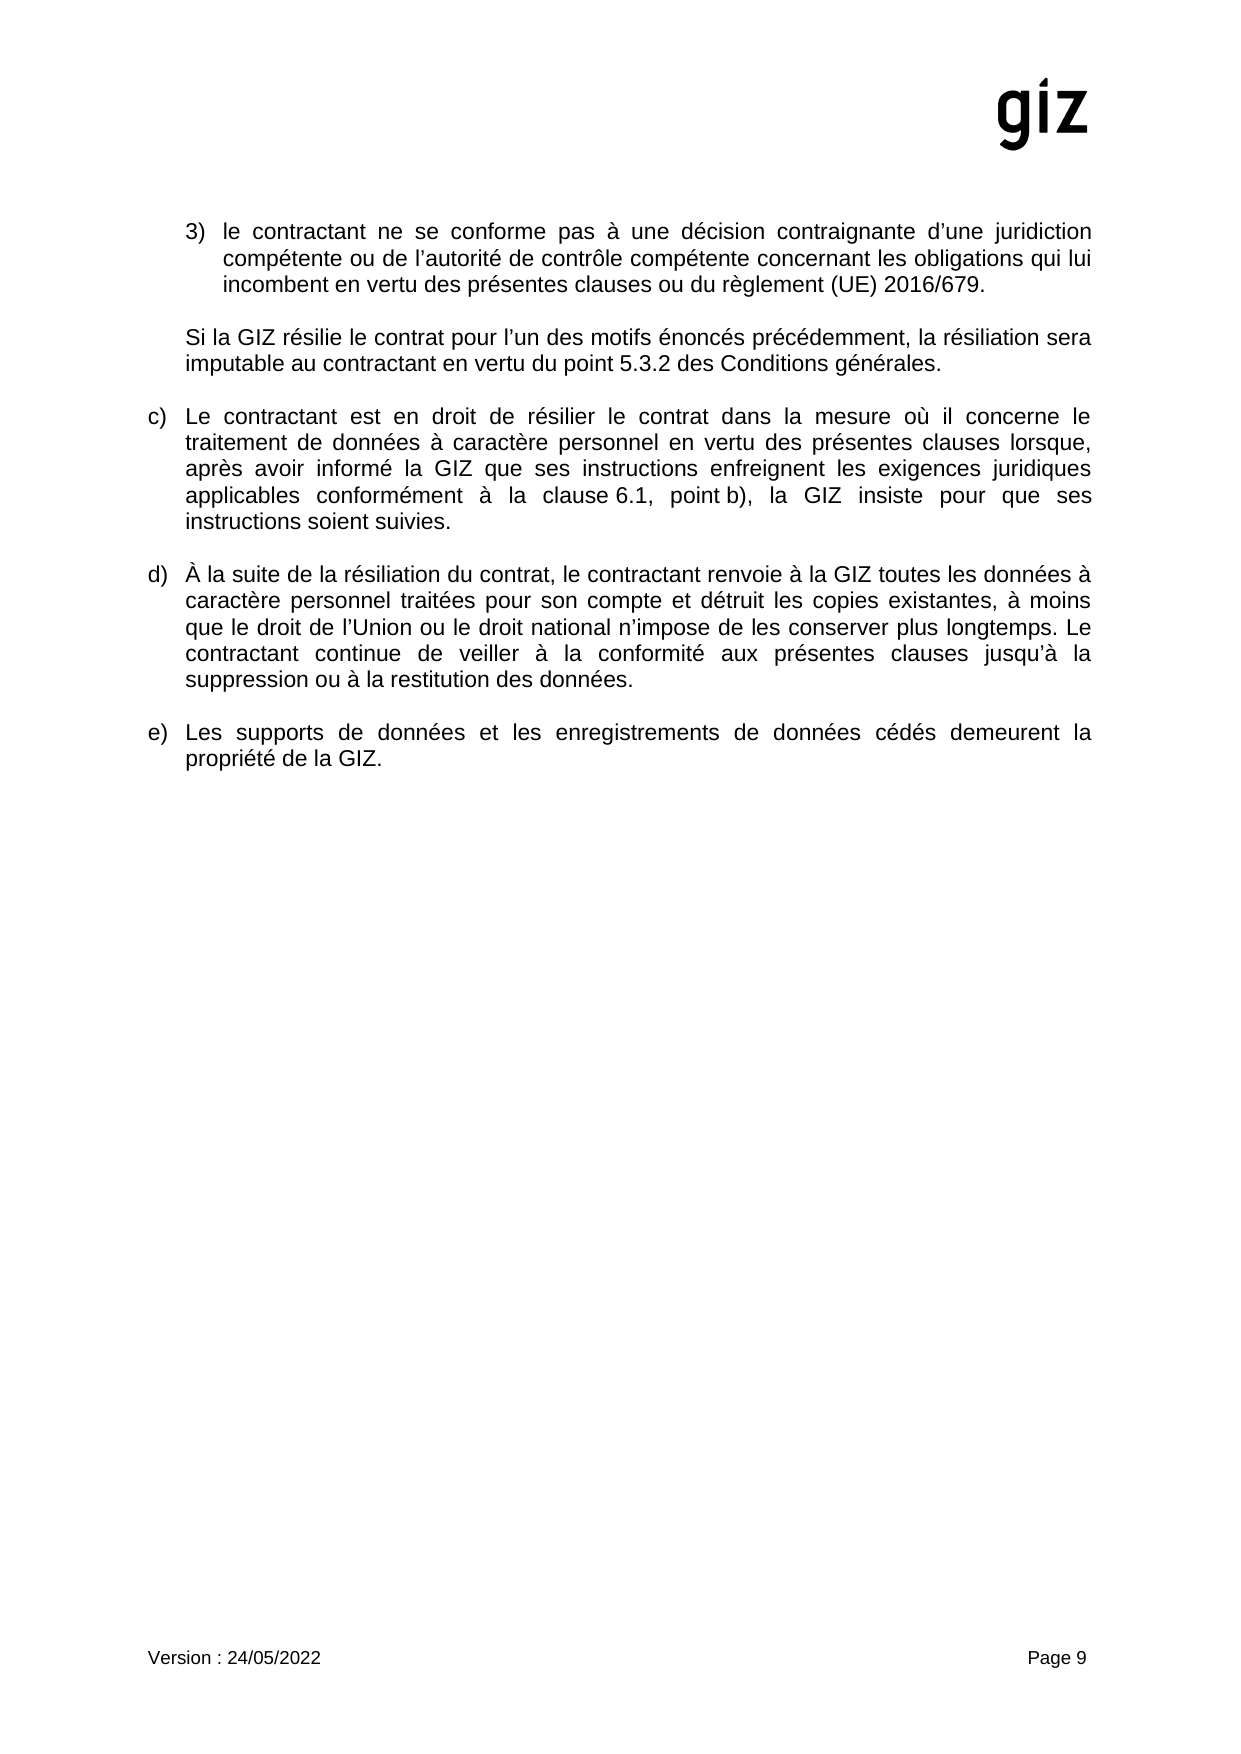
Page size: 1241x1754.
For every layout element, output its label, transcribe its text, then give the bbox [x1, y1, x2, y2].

picture [968, 44, 1093, 192]
list le contractant ne se conforme pas à une décision contraignante d’une juridiction compétente ou de l’autorité de contrôle compétente concernant les obligations qui lui incombent en vertu des présentes clauses ou du règlement (UE) 2016/679. [185, 218, 1092, 297]
list Les supports de données et les enregistrements de données cédés demeurent la propriété de la GIZ. [148, 719, 1092, 772]
list À la suite de la résiliation du contrat, le contractant renvoie à la GIZ toutes les données à caractère personnel traitées pour son compte et détruit les copies existantes, à moins que le droit de l’Union ou le droit national n’impose de les conserver plus longtemps. Le contractant continue de veiller à la conformité aux présentes clauses jusqu’à la suppression ou à la restitution des données. [148, 561, 1092, 693]
list Le contractant est en droit de résilier le contrat dans la mesure où il concerne le traitement de données à caractère personnel en vertu des présentes clauses lorsque, après avoir informé la GIZ que ses instructions enfreignent les exigences juridiques applicables conformément à la clause 6.1, point b), la GIZ insiste pour que ses instructions soient suivies. [148, 403, 1092, 534]
text Si la GIZ résilie le contrat pour l’un des motifs énoncés précédemment, la résiliation sera imputable au contractant en vertu du point 5.3.2 des Conditions générales. [185, 324, 1092, 376]
